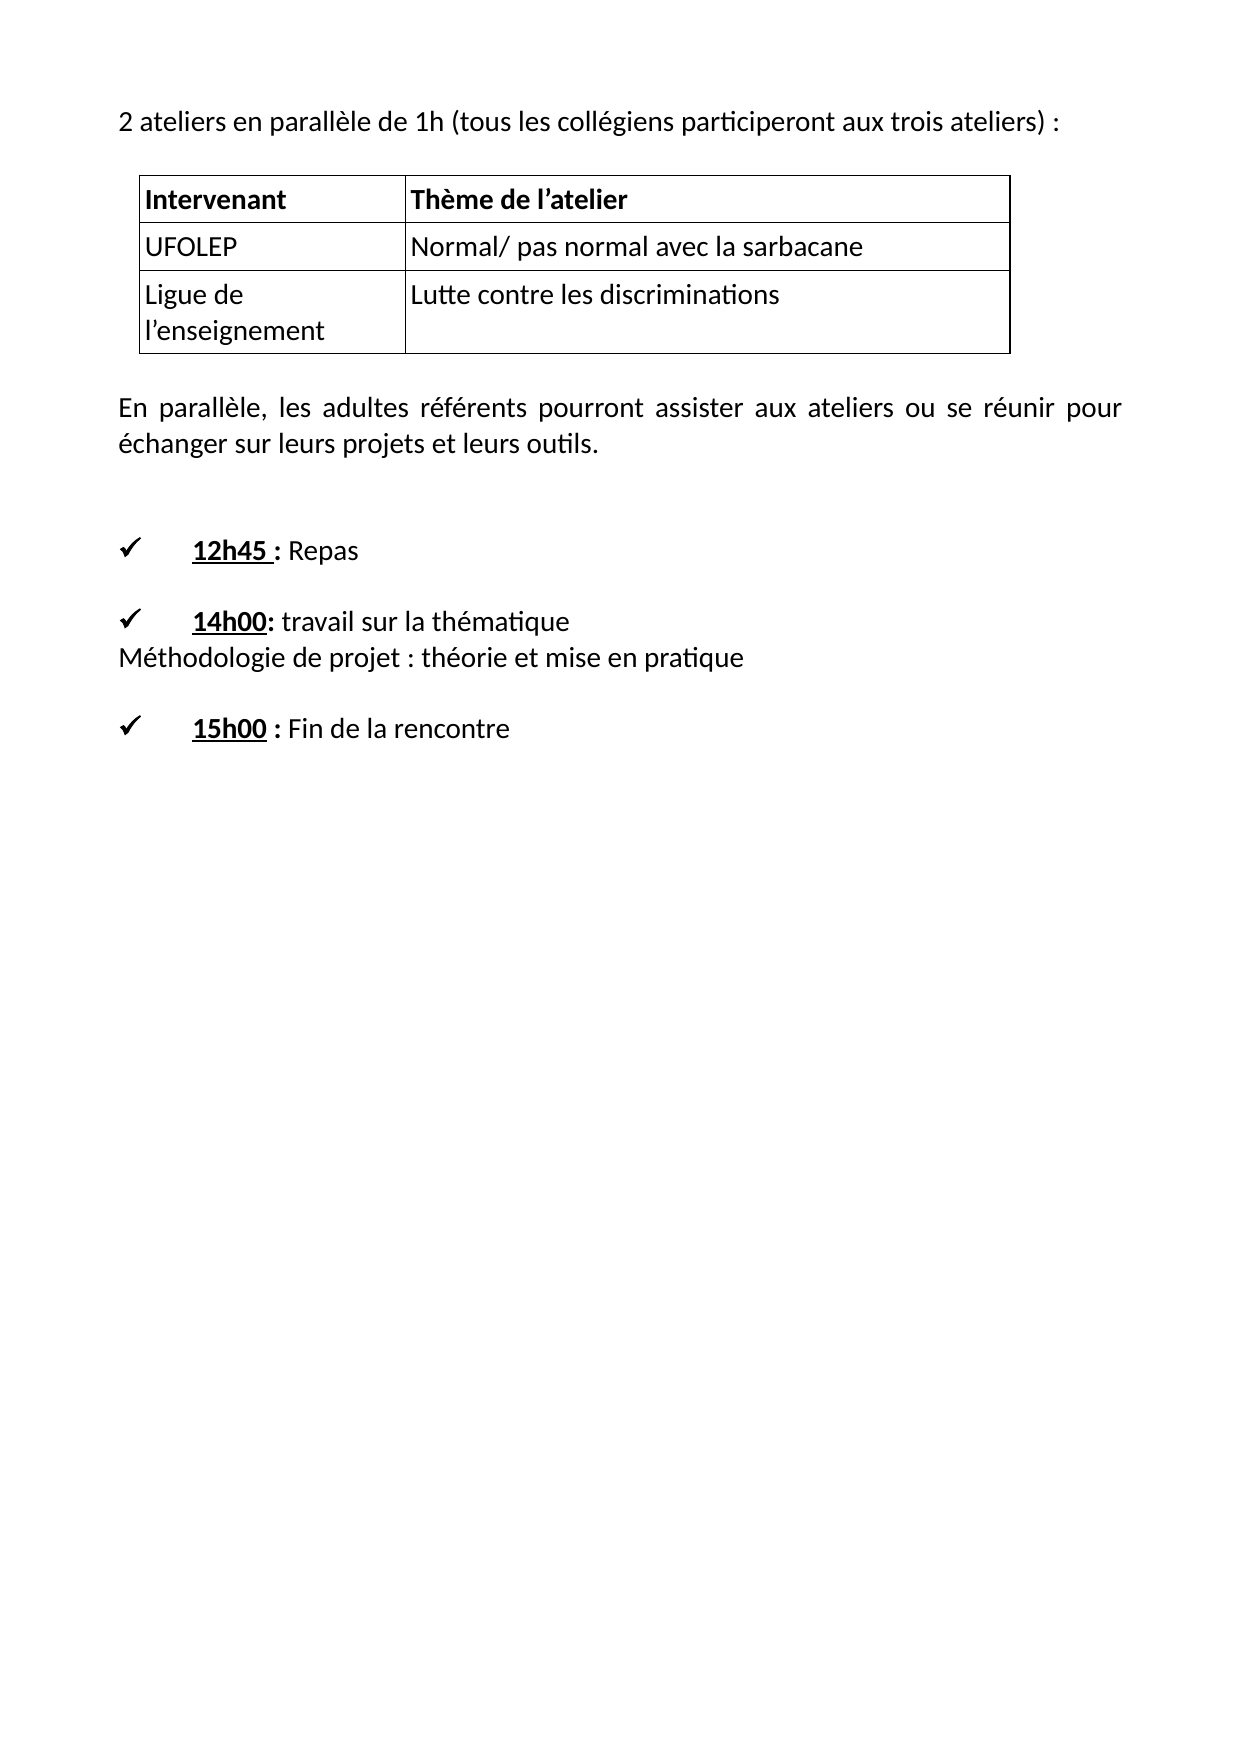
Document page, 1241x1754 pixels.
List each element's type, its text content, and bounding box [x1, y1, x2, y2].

table_cell Ligue de l’enseignement [140, 271, 405, 353]
table_cell UFOLEP [140, 223, 405, 270]
text Méthodologie de projet : théorie et mise en pratique [118, 639, 1122, 674]
table_header Intervenant [140, 176, 405, 222]
list 15h00 : Fin de la rencontre [118, 710, 1122, 746]
table_header Thème de l’atelier [406, 176, 1009, 222]
table_cell Normal/ pas normal avec la sarbacane [406, 223, 1009, 270]
list 14h00: travail sur la thématique [118, 603, 1122, 639]
table_cell Lutte contre les discriminations [406, 271, 1009, 353]
text En parallèle, les adultes référents pourront assister aux ateliers ou se réunir pour échanger sur leurs projets et leurs outils. [118, 389, 1122, 461]
list 12h45 : Repas [118, 532, 1122, 567]
text 2 ateliers en parallèle de 1h (tous les collégiens participeront aux trois ateliers) : [118, 103, 1122, 139]
